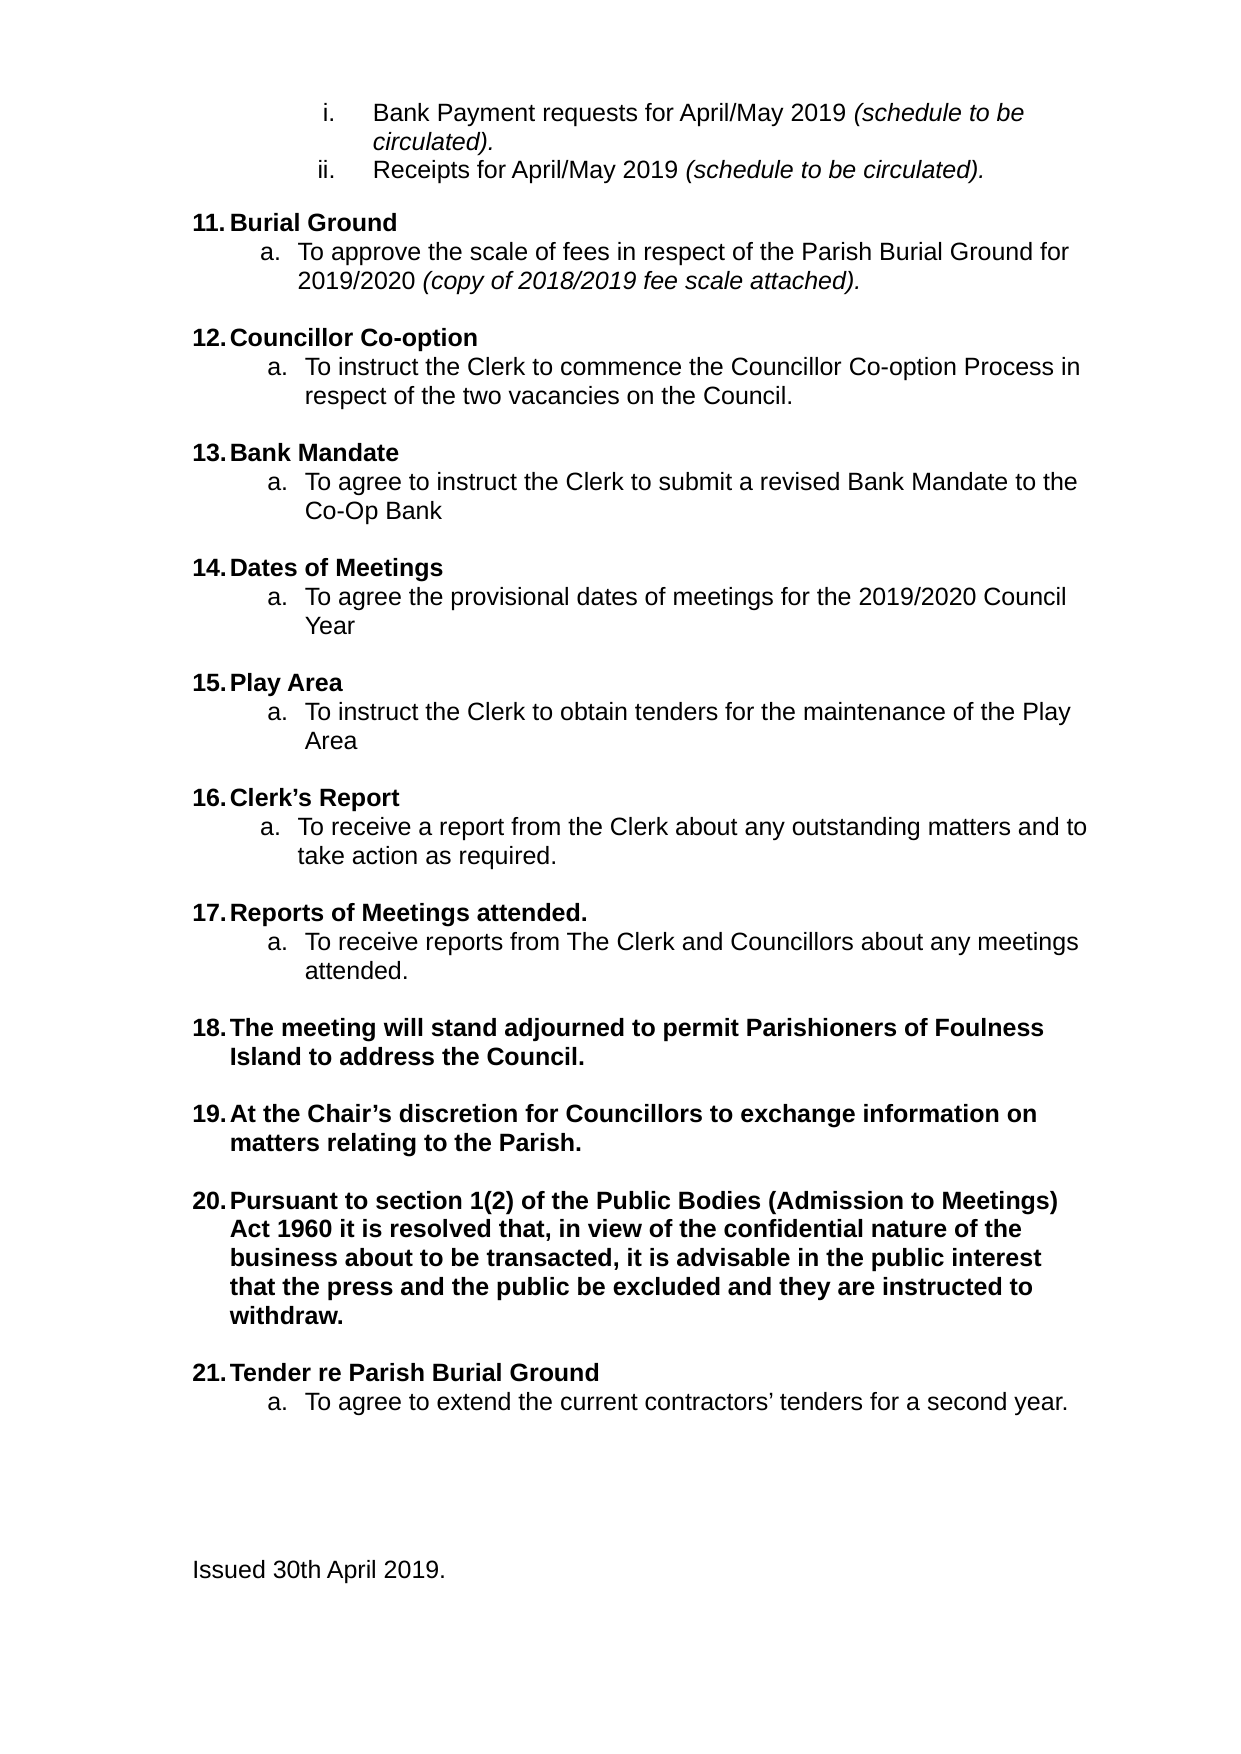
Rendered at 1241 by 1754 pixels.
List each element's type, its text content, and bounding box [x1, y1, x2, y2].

list Bank Payment requests for April/May 2019 (schedule to be circulated). [335, 98, 1092, 155]
text Issued 30th April 2019. [192, 1555, 1092, 1583]
list Play Area [192, 668, 1092, 697]
list To instruct the Clerk to commence the Councillor Co-option Process in respect of the two vacancies on the Council. [267, 352, 1092, 409]
list To agree to instruct the Clerk to submit a revised Bank Mandate to the Co-Op Bank [267, 467, 1092, 524]
list The meeting will stand adjourned to permit Parishioners of Foulness Island to address the Council. [192, 1013, 1092, 1071]
list To approve the scale of fees in respect of the Parish Burial Ground for 2019/2020 (copy of 2018/2019 fee scale attached). [260, 237, 1092, 294]
list At the Chair’s discretion for Councillors to exchange information on matters relating to the Parish. [192, 1099, 1092, 1157]
list To receive reports from The Clerk and Councillors about any meetings attended. [267, 927, 1092, 984]
list Receipts for April/May 2019 (schedule to be circulated). [335, 155, 1092, 184]
list Bank Mandate [192, 438, 1092, 467]
list To instruct the Clerk to obtain tenders for the maintenance of the Play Area [267, 697, 1092, 754]
list To agree the provisional dates of meetings for the 2019/2020 Council Year [267, 582, 1092, 639]
list Burial Ground [192, 208, 1092, 237]
list Tender re Parish Burial Ground [192, 1358, 1092, 1387]
list Pursuant to section 1(2) of the Public Bodies (Admission to Meetings) Act 1960 it is resolved that, in view of the confidential nature of the business about to be transacted, it is advisable in the public interest that the press and the public be excluded and they are instructed to withdraw. [192, 1186, 1092, 1329]
list To agree to extend the current contractors’ tenders for a second year. [267, 1387, 1092, 1416]
list Clerk’s Report [192, 783, 1092, 812]
list Dates of Meetings [192, 553, 1092, 582]
list Reports of Meetings attended. [192, 898, 1092, 927]
list Councillor Co-option [192, 323, 1092, 352]
list To receive a report from the Clerk about any outstanding matters and to take action as required. [260, 812, 1092, 869]
